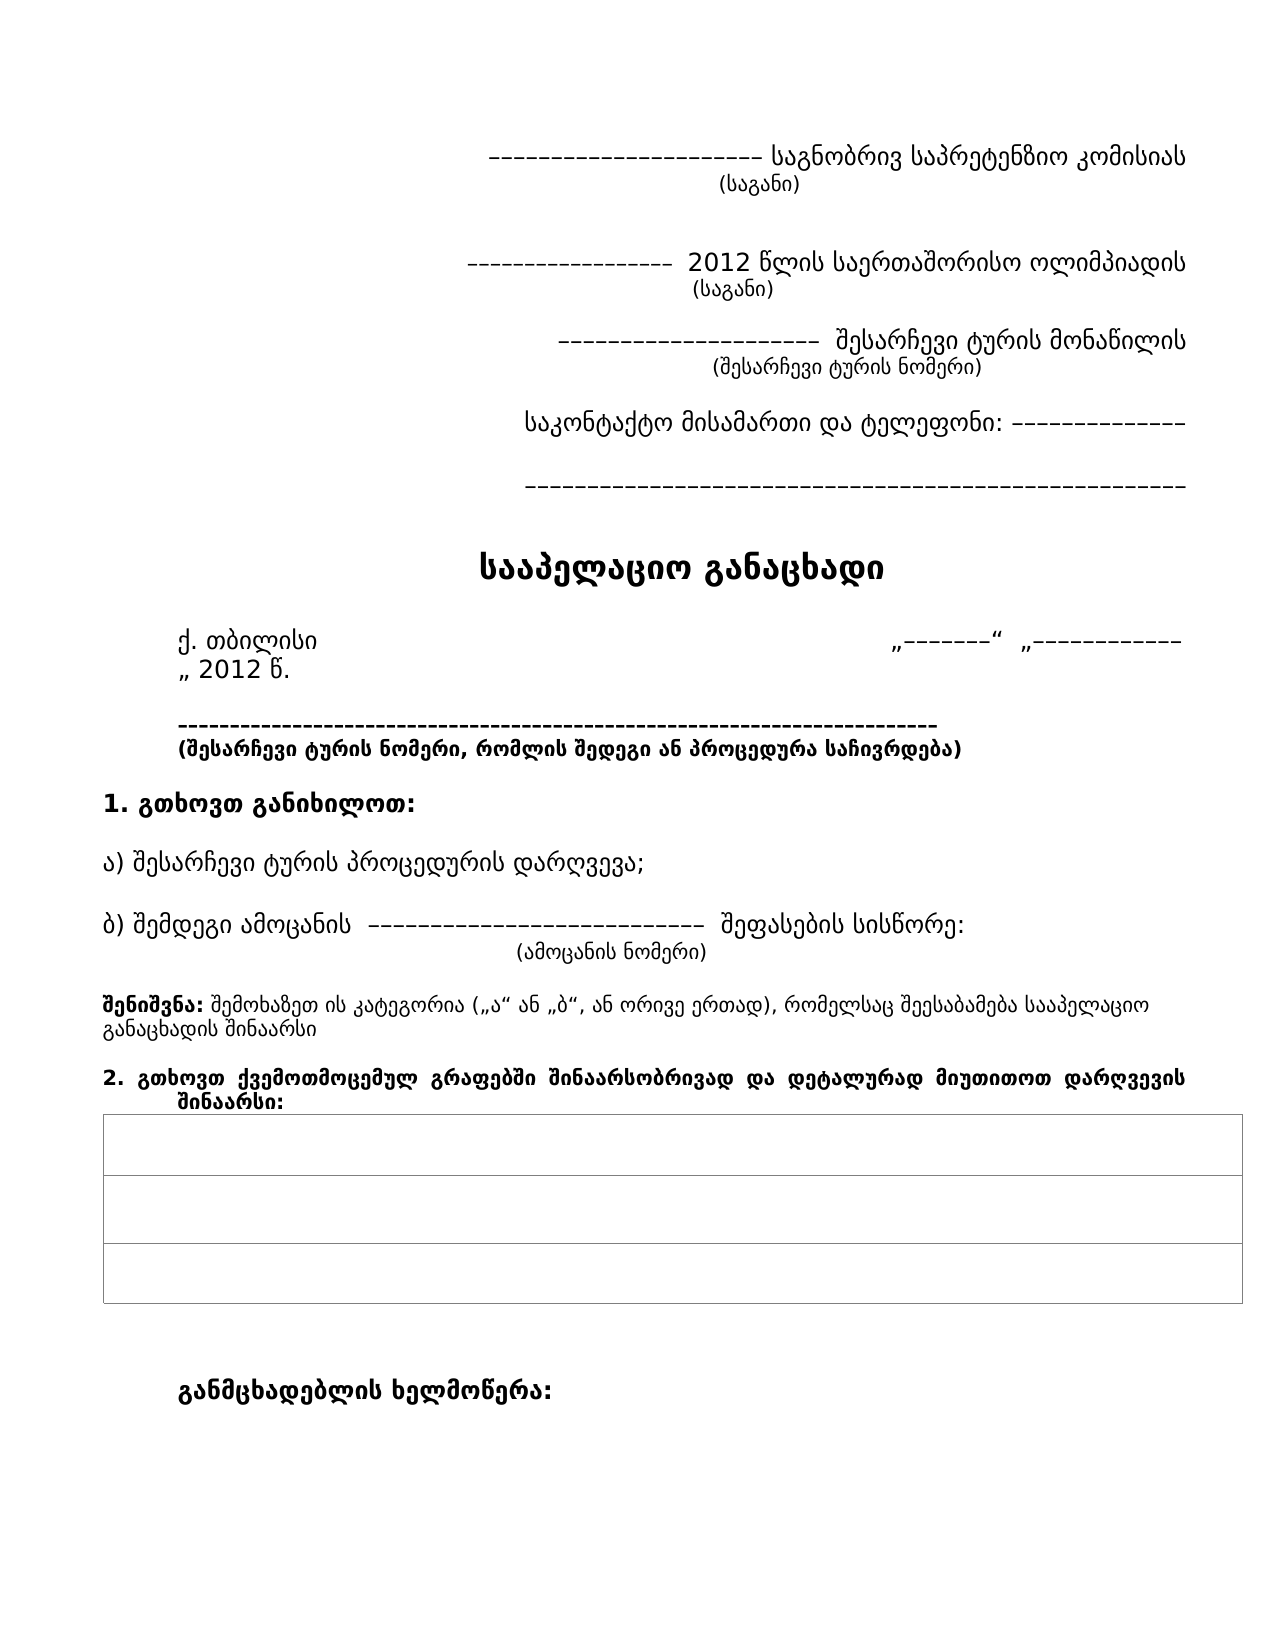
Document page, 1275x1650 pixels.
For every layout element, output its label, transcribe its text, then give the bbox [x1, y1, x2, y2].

text ა) შესარჩევი ტურის პროცედურის დარღვევა; [102, 848, 1186, 877]
text (საგანი) [177, 277, 1186, 302]
text ––––––––––––––––––––––––––––––––––––––––––––––––––––– [177, 471, 1186, 500]
text 1. გთხოვთ განიხილოთ: [102, 790, 1186, 819]
text განმცხადებლის ხელმოწერა: [177, 1376, 1186, 1406]
text 2. გთხოვთ ქვემოთმოცემულ გრაფებში შინაარსობრივად და დეტალურად მიუთითოთ დარღვევის შინაარსი: [102, 1066, 1186, 1114]
text საკონტაქტო მისამართი და ტელეფონი: –––––––––––––– [177, 408, 1186, 437]
text (შესარჩევი ტურის ნომერი, რომლის შედეგი ან პროცედურა საჩივრდება) [177, 737, 1186, 762]
text –––––––––––––––––– 2012 წლის საერთაშორისო ოლიმპიადის [177, 248, 1186, 277]
text ––––––––––––––––––––– შესარჩევი ტურის მონაწილის [177, 326, 1186, 355]
text (შესარჩევი ტურის ნომერი) [177, 355, 1186, 379]
text (ამოცანის ნომერი) [102, 940, 1186, 965]
text –––––––––––––––––––––– საგნობრივ საპრეტენზიო კომისიას [177, 142, 1186, 172]
text შენიშვნა: შემოხაზეთ ის კატეგორია („ა“ ან „ბ“, ან ორივე ერთად), რომელსაც შეესაბამება სააპელაციო განაცხადის შინაარსი [102, 993, 1186, 1041]
table_header [104, 1115, 1242, 1174]
text ––––––––––––––––––––––––––––––––––––––––––––––––––––––––––––––––––––––––– [177, 713, 1186, 737]
text (საგანი) [177, 172, 1186, 196]
table_cell [104, 1244, 1242, 1303]
table_cell [104, 1176, 1242, 1242]
text სააპელაციო განაცხადი [177, 549, 1186, 587]
text ქ. თბილისი „–––––––“ „––––––––––––„ 2012 წ. [177, 626, 1186, 685]
text ბ) შემდეგი ამოცანის ––––––––––––––––––––––––––– შეფასების სისწორე: [102, 906, 1186, 940]
